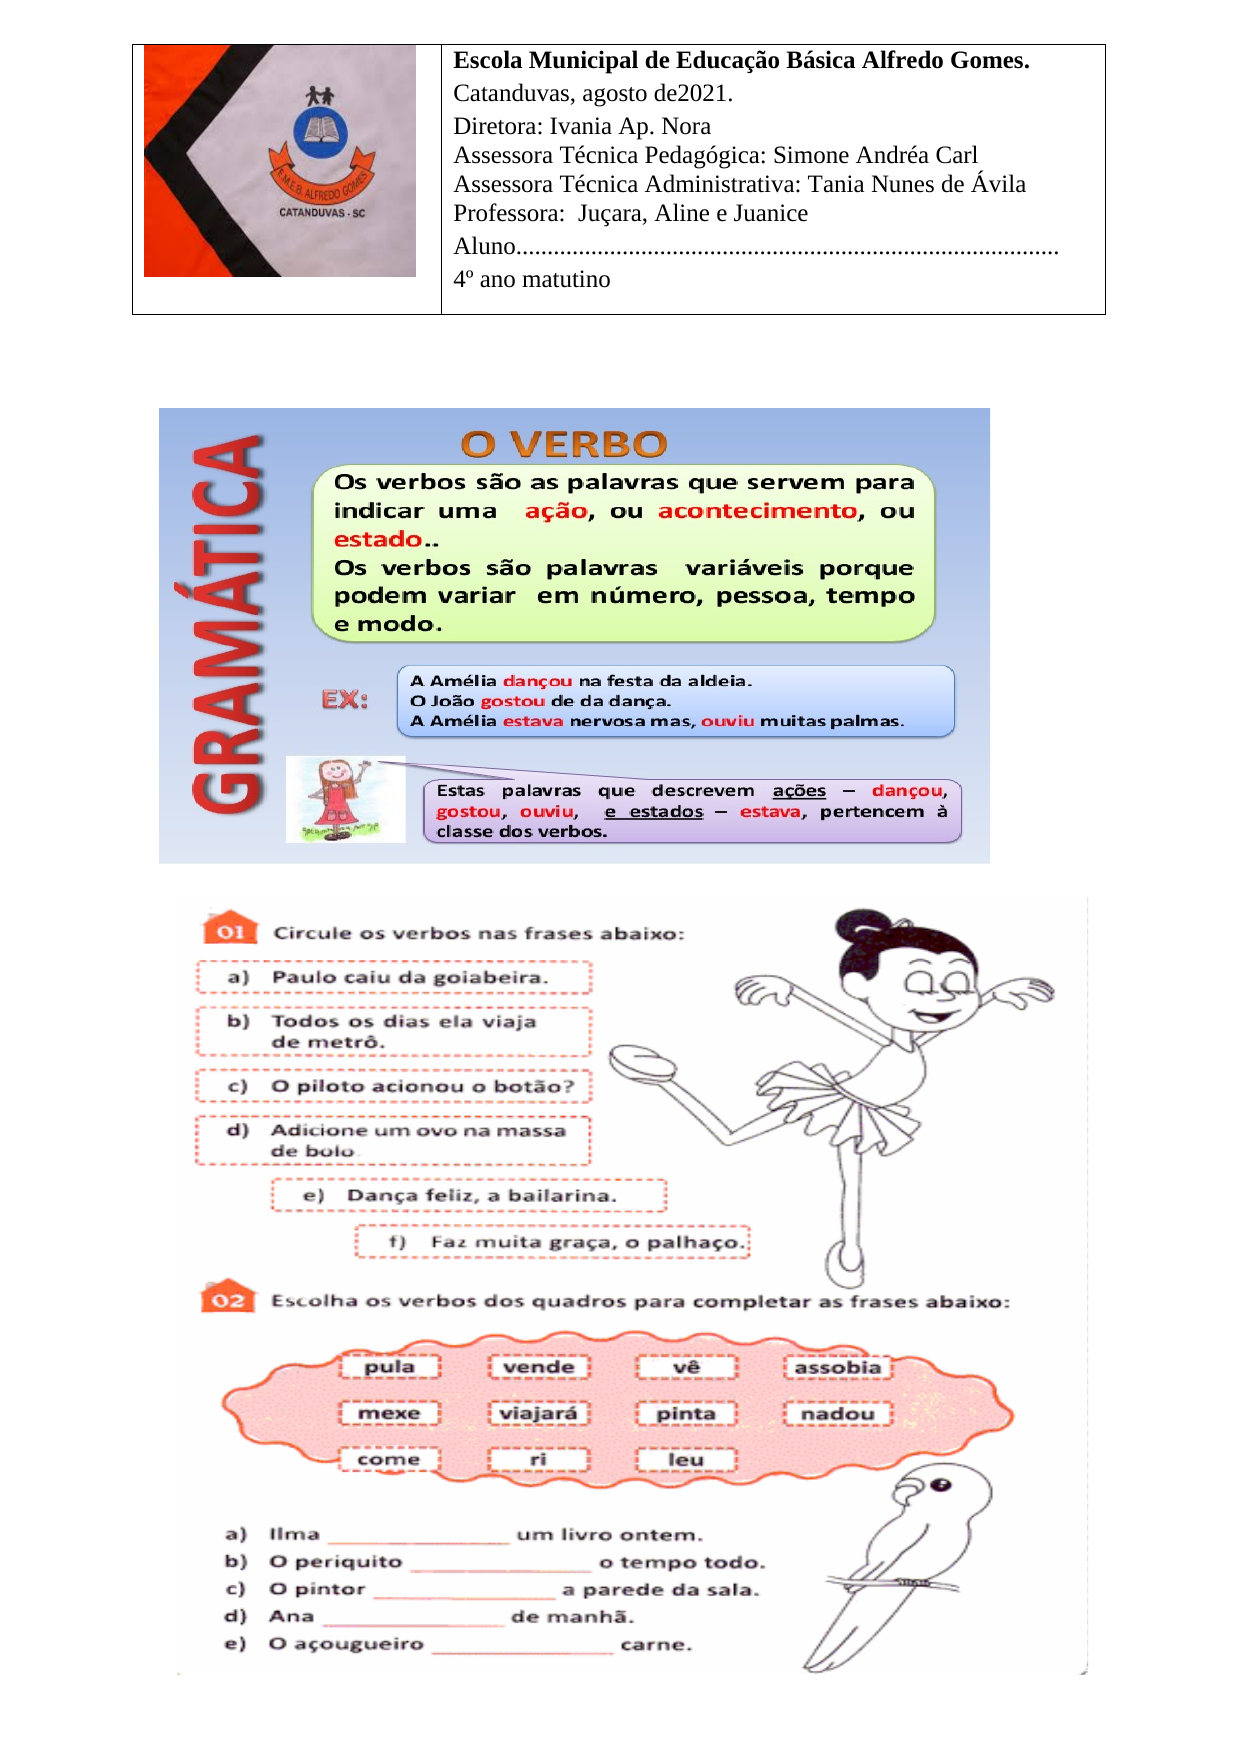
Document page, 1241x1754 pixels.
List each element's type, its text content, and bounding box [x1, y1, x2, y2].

table_header Escola Municipal de Educação Básica Alfredo Gomes. Catanduvas, agosto de2021. Diretora: Ivania Ap. Nora Assessora Técnica Pedagógica: Simone Andréa Carl Assessora Técnica Administrativa: Tania Nunes de Ávila Professora: Juçara, Aline e Juanice Aluno....................................................................................... 4º ano matutino [442, 45, 1105, 314]
table_header [133, 45, 441, 314]
picture [177, 897, 1089, 1675]
picture [144, 45, 416, 277]
picture [159, 408, 990, 864]
